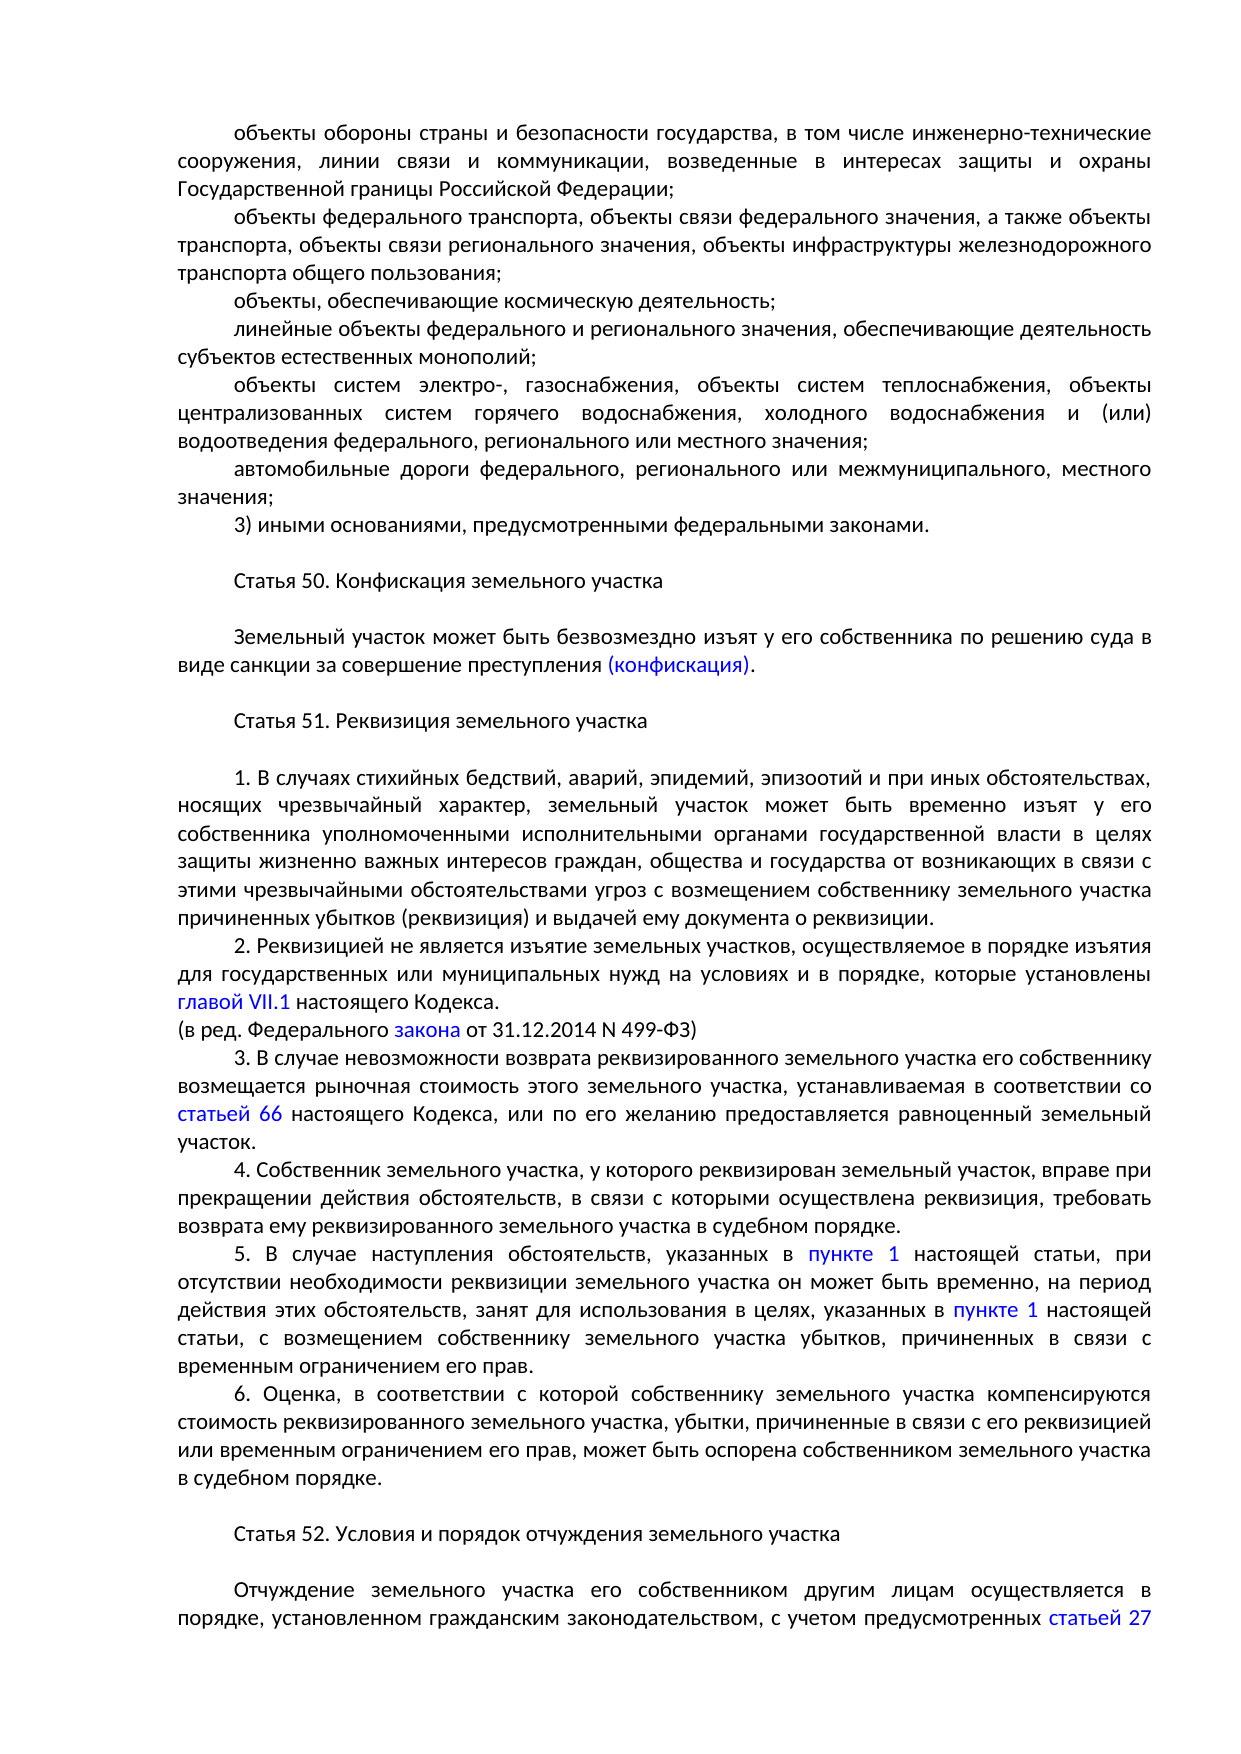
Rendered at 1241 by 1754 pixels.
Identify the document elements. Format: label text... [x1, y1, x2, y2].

text 5. В случае наступления обстоятельств, указанных в пункте 1 настоящей статьи, при отсутствии необходимости реквизиции земельного участка он может быть временно, на период действия этих обстоятельств, занят для использования в целях, указанных в пункте 1 настоящей статьи, с возмещением собственнику земельного участка убытков, причиненных в связи с временным ограничением его прав. [177, 1239, 1152, 1379]
text 2. Реквизицией не является изъятие земельных участков, осуществляемое в порядке изъятия для государственных или муниципальных нужд на условиях и в порядке, которые установлены главой VII.1 настоящего Кодекса. [177, 931, 1152, 1015]
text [177, 1575, 1152, 1631]
text Статья 51. Реквизиция земельного участка [177, 707, 1152, 734]
text (в ред. Федерального закона от 31.12.2014 N 499-ФЗ) [177, 1015, 1152, 1043]
text Статья 50. Конфискация земельного участка [177, 566, 1152, 594]
text объекты, обеспечивающие космическую деятельность; [177, 286, 1152, 314]
text объекты обороны страны и безопасности государства, в том числе инженерно-технические сооружения, линии связи и коммуникации, возведенные в интересах защиты и охраны Государственной границы Российской Федерации; [177, 118, 1152, 202]
text 4. Собственник земельного участка, у которого реквизирован земельный участок, вправе при прекращении действия обстоятельств, в связи с которыми осуществлена реквизиция, требовать возврата ему реквизированного земельного участка в судебном порядке. [177, 1155, 1152, 1239]
text Статья 52. Условия и порядок отчуждения земельного участка [177, 1519, 1152, 1547]
text 6. Оценка, в соответствии с которой собственнику земельного участка компенсируются стоимость реквизированного земельного участка, убытки, причиненные в связи с его реквизицией или временным ограничением его прав, может быть оспорена собственником земельного участка в судебном порядке. [177, 1379, 1152, 1491]
text 3) иными основаниями, предусмотренными федеральными законами. [177, 510, 1152, 538]
text Земельный участок может быть безвозмездно изъят у его собственника по решению суда в виде санкции за совершение преступления (конфискация). [177, 622, 1152, 678]
text автомобильные дороги федерального, регионального или межмуниципального, местного значения; [177, 454, 1152, 510]
text 3. В случае невозможности возврата реквизированного земельного участка его собственнику возмещается рыночная стоимость этого земельного участка, устанавливаемая в соответствии со статьей 66 настоящего Кодекса, или по его желанию предоставляется равноценный земельный участок. [177, 1043, 1152, 1155]
text линейные объекты федерального и регионального значения, обеспечивающие деятельность субъектов естественных монополий; [177, 314, 1152, 370]
text 1. В случаях стихийных бедствий, аварий, эпидемий, эпизоотий и при иных обстоятельствах, носящих чрезвычайный характер, земельный участок может быть временно изъят у его собственника уполномоченными исполнительными органами государственной власти в целях защиты жизненно важных интересов граждан, общества и государства от возникающих в связи с этими чрезвычайными обстоятельствами угроз с возмещением собственнику земельного участка причиненных убытков (реквизиция) и выдачей ему документа о реквизиции. [177, 763, 1152, 931]
text объекты систем электро-, газоснабжения, объекты систем теплоснабжения, объекты централизованных систем горячего водоснабжения, холодного водоснабжения и (или) водоотведения федерального, регионального или местного значения; [177, 370, 1152, 454]
text объекты федерального транспорта, объекты связи федерального значения, а также объекты транспорта, объекты связи регионального значения, объекты инфраструктуры железнодорожного транспорта общего пользования; [177, 202, 1152, 286]
